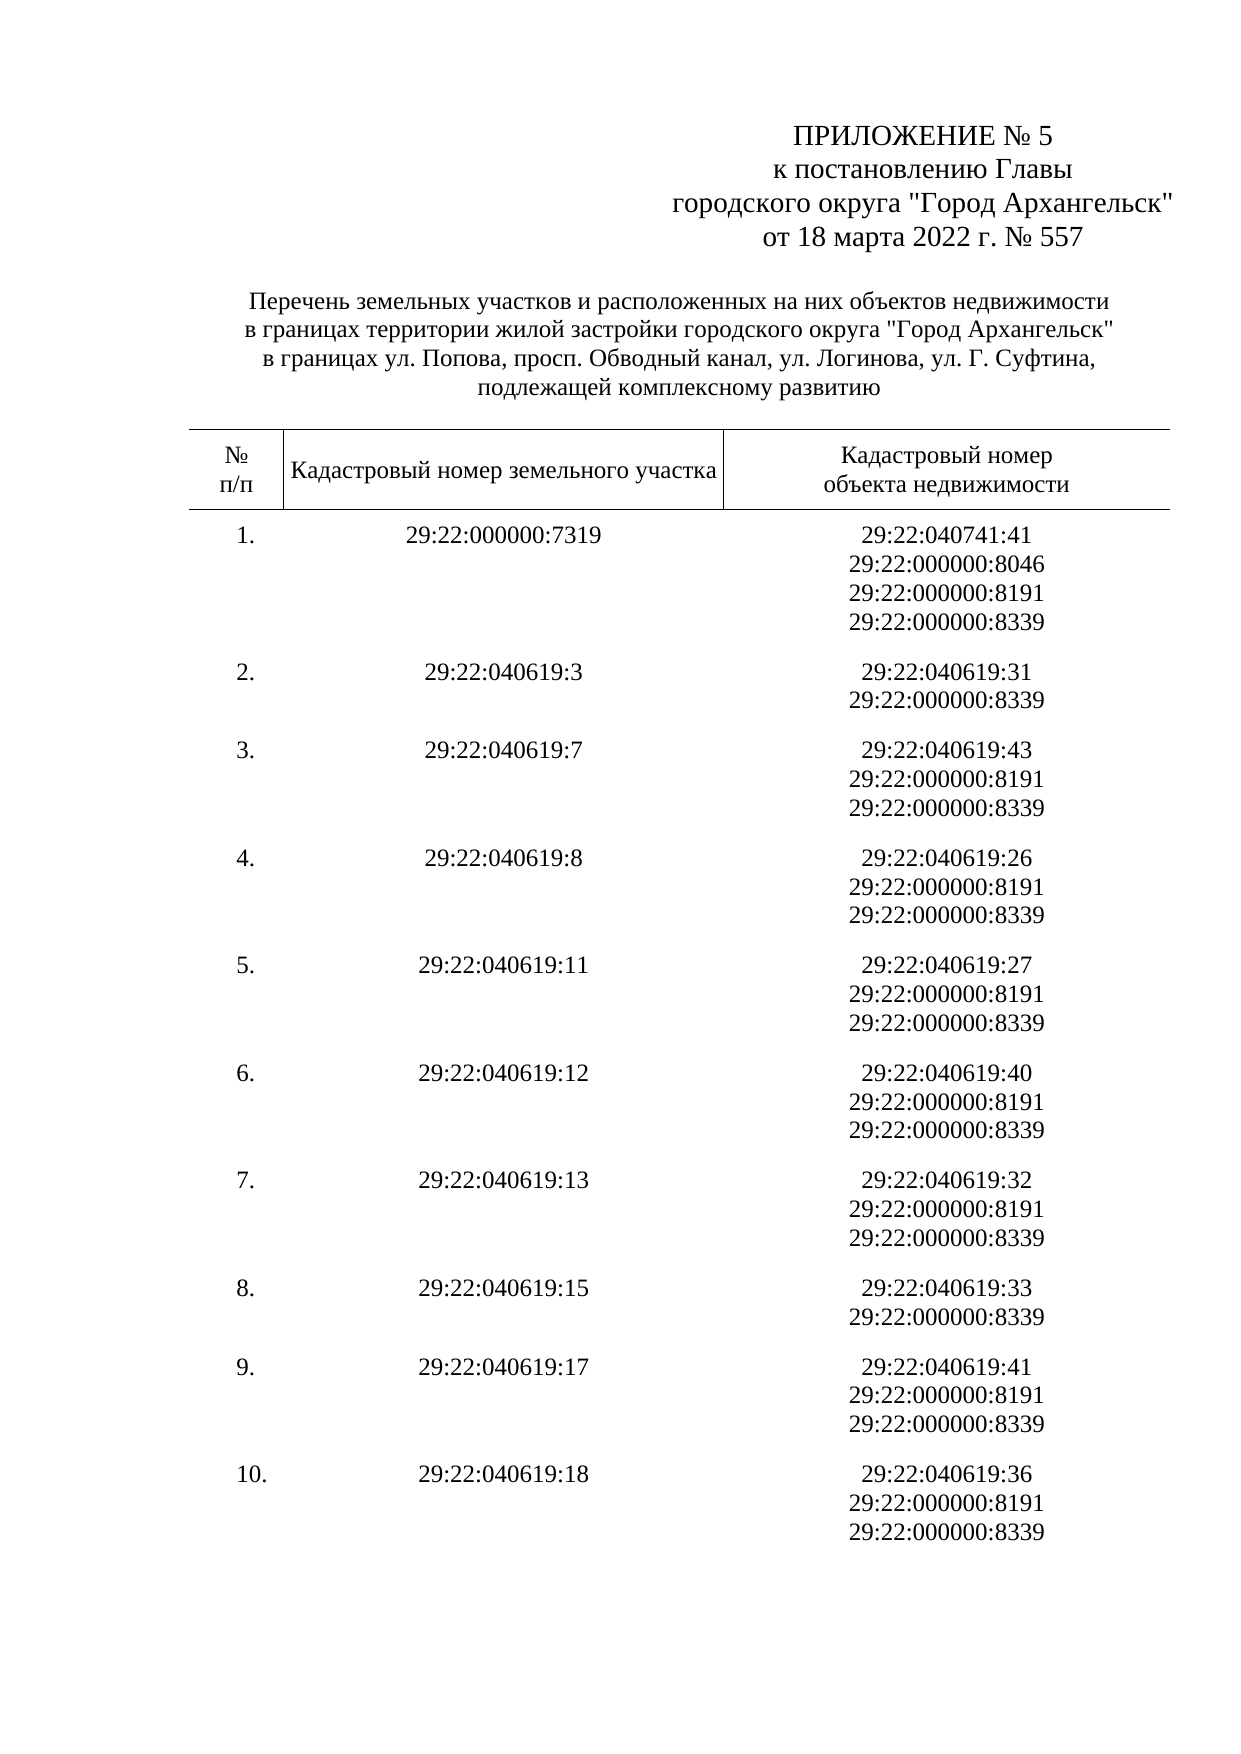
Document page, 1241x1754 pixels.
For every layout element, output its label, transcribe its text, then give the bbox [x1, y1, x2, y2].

table_cell 29:22:040619:33 29:22:000000:8339 [724, 1262, 1170, 1341]
table_cell 29:22:040619:40 29:22:000000:8191 29:22:000000:8339 [724, 1047, 1170, 1155]
table_cell 29:22:040619:7 [284, 725, 723, 832]
table_cell 29:22:040619:32 29:22:000000:8191 29:22:000000:8339 [724, 1155, 1170, 1262]
table_cell 29:22:040619:18 [284, 1449, 723, 1556]
table_cell [189, 1155, 284, 1262]
table_cell [189, 832, 284, 940]
text в границах ул. Попова, просп. Обводный канал, ул. Логинова, ул. Г. Суфтина, [177, 343, 1181, 372]
title от 18 марта 2022 г. № 557 [664, 219, 1181, 252]
table_header Кадастровый номер земельного участка [284, 430, 723, 509]
table_cell [189, 1047, 284, 1155]
table_cell [189, 725, 284, 832]
table_cell 29:22:040619:27 29:22:000000:8191 29:22:000000:8339 [724, 940, 1170, 1047]
text Перечень земельных участков и расположенных на них объектов недвижимости [177, 286, 1181, 314]
title ПРИЛОЖЕНИЕ № 5 [664, 118, 1181, 152]
table_cell 29:22:040619:26 29:22:000000:8191 29:22:000000:8339 [724, 832, 1170, 940]
table_header Кадастровый номер объекта недвижимости [724, 430, 1170, 509]
table_cell 29:22:040619:36 29:22:000000:8191 29:22:000000:8339 [724, 1449, 1170, 1556]
table_cell [189, 1341, 284, 1448]
table_cell 29:22:040619:31 29:22:000000:8339 [724, 646, 1170, 725]
title городского округа "Город Архангельск" [664, 185, 1181, 219]
table_header № п/п [189, 430, 283, 509]
table_cell 29:22:040619:3 [284, 646, 723, 725]
table_cell [189, 1449, 284, 1556]
table_cell 29:22:040741:41 29:22:000000:8046 29:22:000000:8191 29:22:000000:8339 [724, 510, 1170, 646]
table_cell 29:22:040619:8 [284, 832, 723, 940]
text в границах территории жилой застройки городского округа "Город Архангельск" [177, 314, 1181, 343]
table_cell 29:22:040619:15 [284, 1262, 723, 1341]
table_cell 29:22:040619:17 [284, 1341, 723, 1448]
table_cell 29:22:040619:43 29:22:000000:8191 29:22:000000:8339 [724, 725, 1170, 832]
table_cell 29:22:040619:41 29:22:000000:8191 29:22:000000:8339 [724, 1341, 1170, 1448]
table_cell [189, 510, 284, 646]
table_cell 29:22:000000:7319 [284, 510, 723, 646]
table_cell 29:22:040619:13 [284, 1155, 723, 1262]
title к постановлению Главы [664, 152, 1181, 185]
text подлежащей комплексному развитию [177, 372, 1181, 401]
table_cell [189, 1262, 284, 1341]
table_cell [189, 940, 284, 1047]
table_cell [189, 646, 284, 725]
table_cell 29:22:040619:12 [284, 1047, 723, 1155]
table_cell 29:22:040619:11 [284, 940, 723, 1047]
